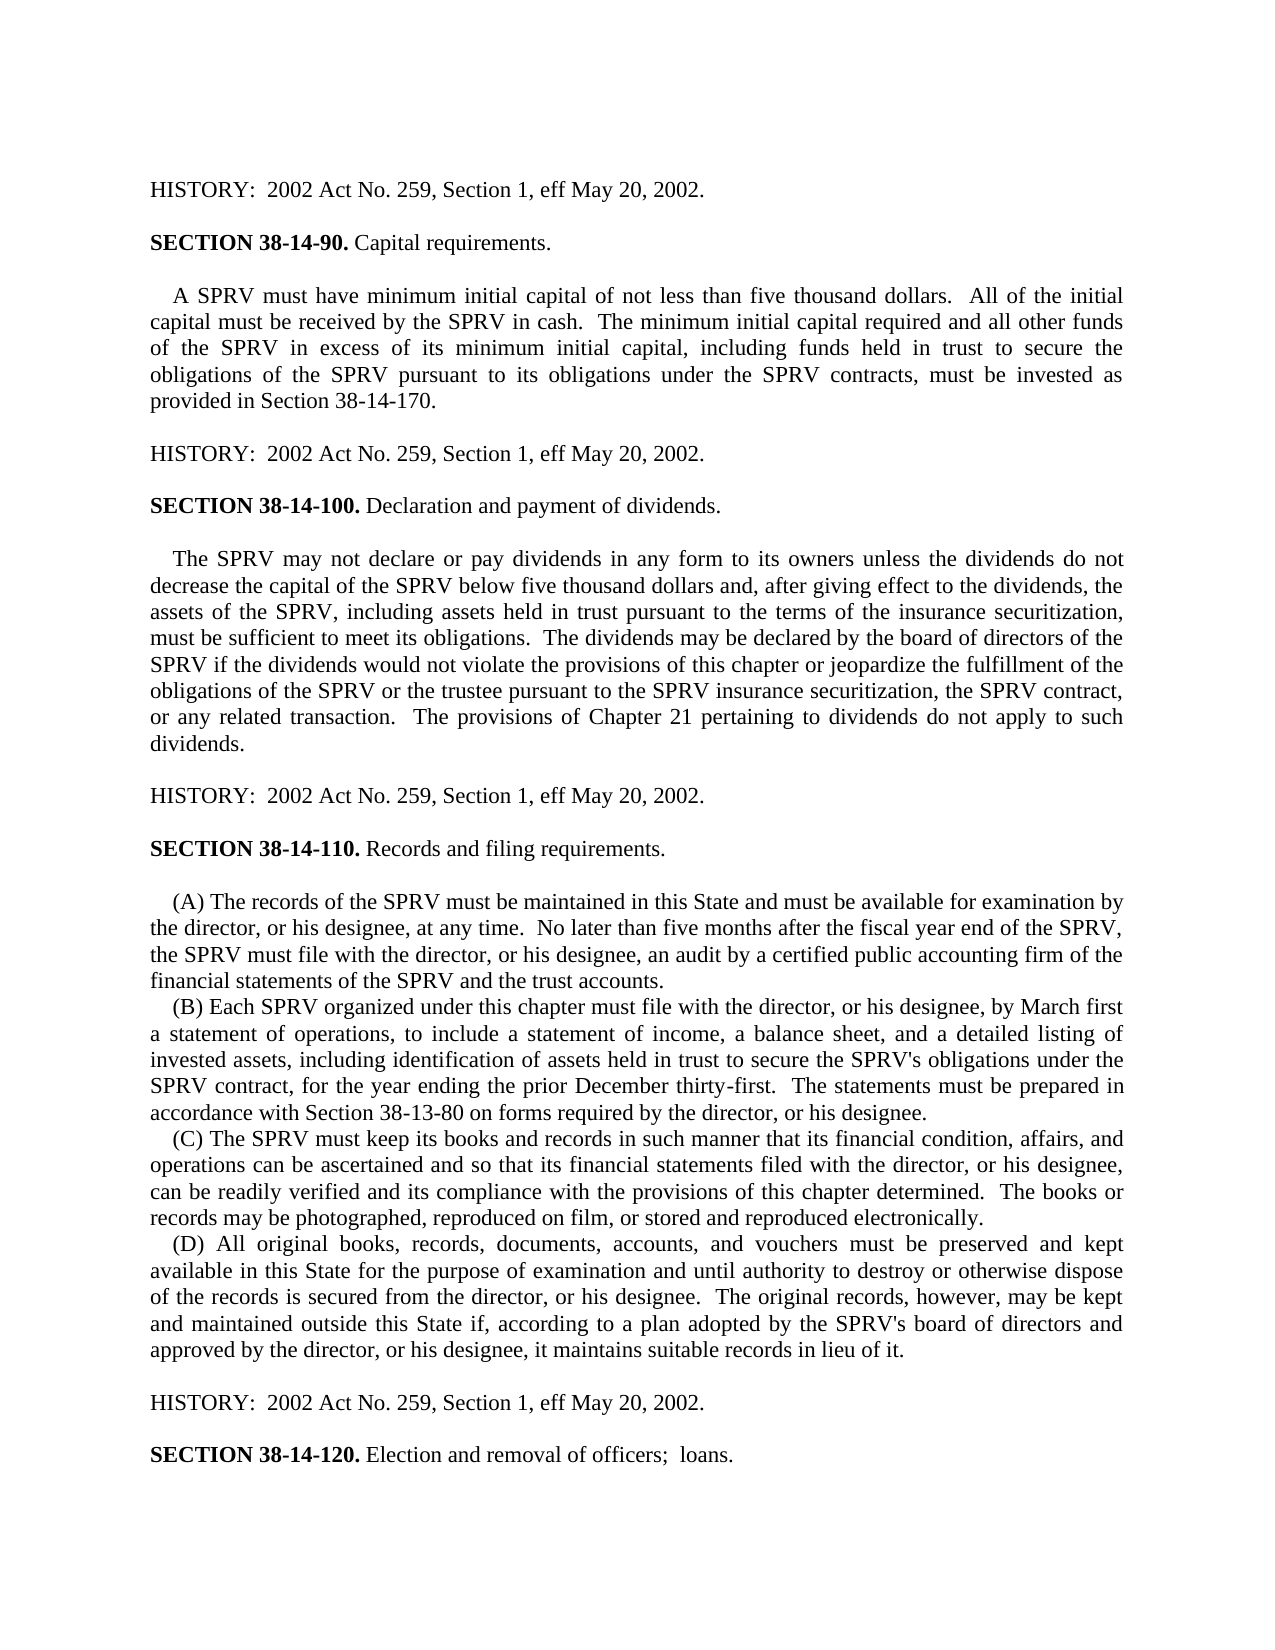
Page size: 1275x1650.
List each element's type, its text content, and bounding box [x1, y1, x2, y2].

text (C) The SPRV must keep its books and records in such manner that its financial condition, affairs, and operations can be ascertained and so that its financial statements filed with the director, or his designee, can be readily verified and its compliance with the provisions of this chapter determined. The books or records may be photographed, reproduced on film, or stored and reproduced electronically. [150, 1125, 1125, 1231]
text SECTION 38-14-100. Declaration and payment of dividends. [150, 493, 1125, 519]
text SECTION 38-14-120. Election and removal of officers; loans. [150, 1441, 1125, 1468]
text SECTION 38-14-90. Capital requirements. [150, 229, 1125, 255]
text (B) Each SPRV organized under this chapter must file with the director, or his designee, by March first a statement of operations, to include a statement of income, a balance sheet, and a detailed listing of invested assets, including identification of assets held in trust to secure the SPRV's obligations under the SPRV contract, for the year ending the prior December thirty-first. The statements must be prepared in accordance with Section 38-13-80 on forms required by the director, or his designee. [150, 993, 1125, 1125]
text HISTORY: 2002 Act No. 259, Section 1, eff May 20, 2002. [150, 176, 1125, 203]
text HISTORY: 2002 Act No. 259, Section 1, eff May 20, 2002. [150, 1389, 1125, 1415]
text (A) The records of the SPRV must be maintained in this State and must be available for examination by the director, or his designee, at any time. No later than five months after the fiscal year end of the SPRV, the SPRV must file with the director, or his designee, an audit by a certified public accounting firm of the financial statements of the SPRV and the trust accounts. [150, 888, 1125, 993]
text A SPRV must have minimum initial capital of not less than five thousand dollars. All of the initial capital must be received by the SPRV in cash. The minimum initial capital required and all other funds of the SPRV in excess of its minimum initial capital, including funds held in trust to secure the obligations of the SPRV pursuant to its obligations under the SPRV contracts, must be invested as provided in Section 38-14-170. [150, 282, 1125, 413]
text (D) All original books, records, documents, accounts, and vouchers must be preserved and kept available in this State for the purpose of examination and until authority to destroy or otherwise dispose of the records is secured from the director, or his designee. The original records, however, may be kept and maintained outside this State if, according to a plan adopted by the SPRV's board of directors and approved by the director, or his designee, it maintains suitable records in lieu of it. [150, 1231, 1125, 1362]
text SECTION 38-14-110. Records and filing requirements. [150, 835, 1125, 862]
text The SPRV may not declare or pay dividends in any form to its owners unless the dividends do not decrease the capital of the SPRV below five thousand dollars and, after giving effect to the dividends, the assets of the SPRV, including assets held in trust pursuant to the terms of the insurance securitization, must be sufficient to meet its obligations. The dividends may be declared by the board of directors of the SPRV if the dividends would not violate the provisions of this chapter or jeopardize the fulfillment of the obligations of the SPRV or the trustee pursuant to the SPRV insurance securitization, the SPRV contract, or any related transaction. The provisions of Chapter 21 pertaining to dividends do not apply to such dividends. [150, 545, 1125, 756]
text HISTORY: 2002 Act No. 259, Section 1, eff May 20, 2002. [150, 440, 1125, 466]
text HISTORY: 2002 Act No. 259, Section 1, eff May 20, 2002. [150, 782, 1125, 809]
